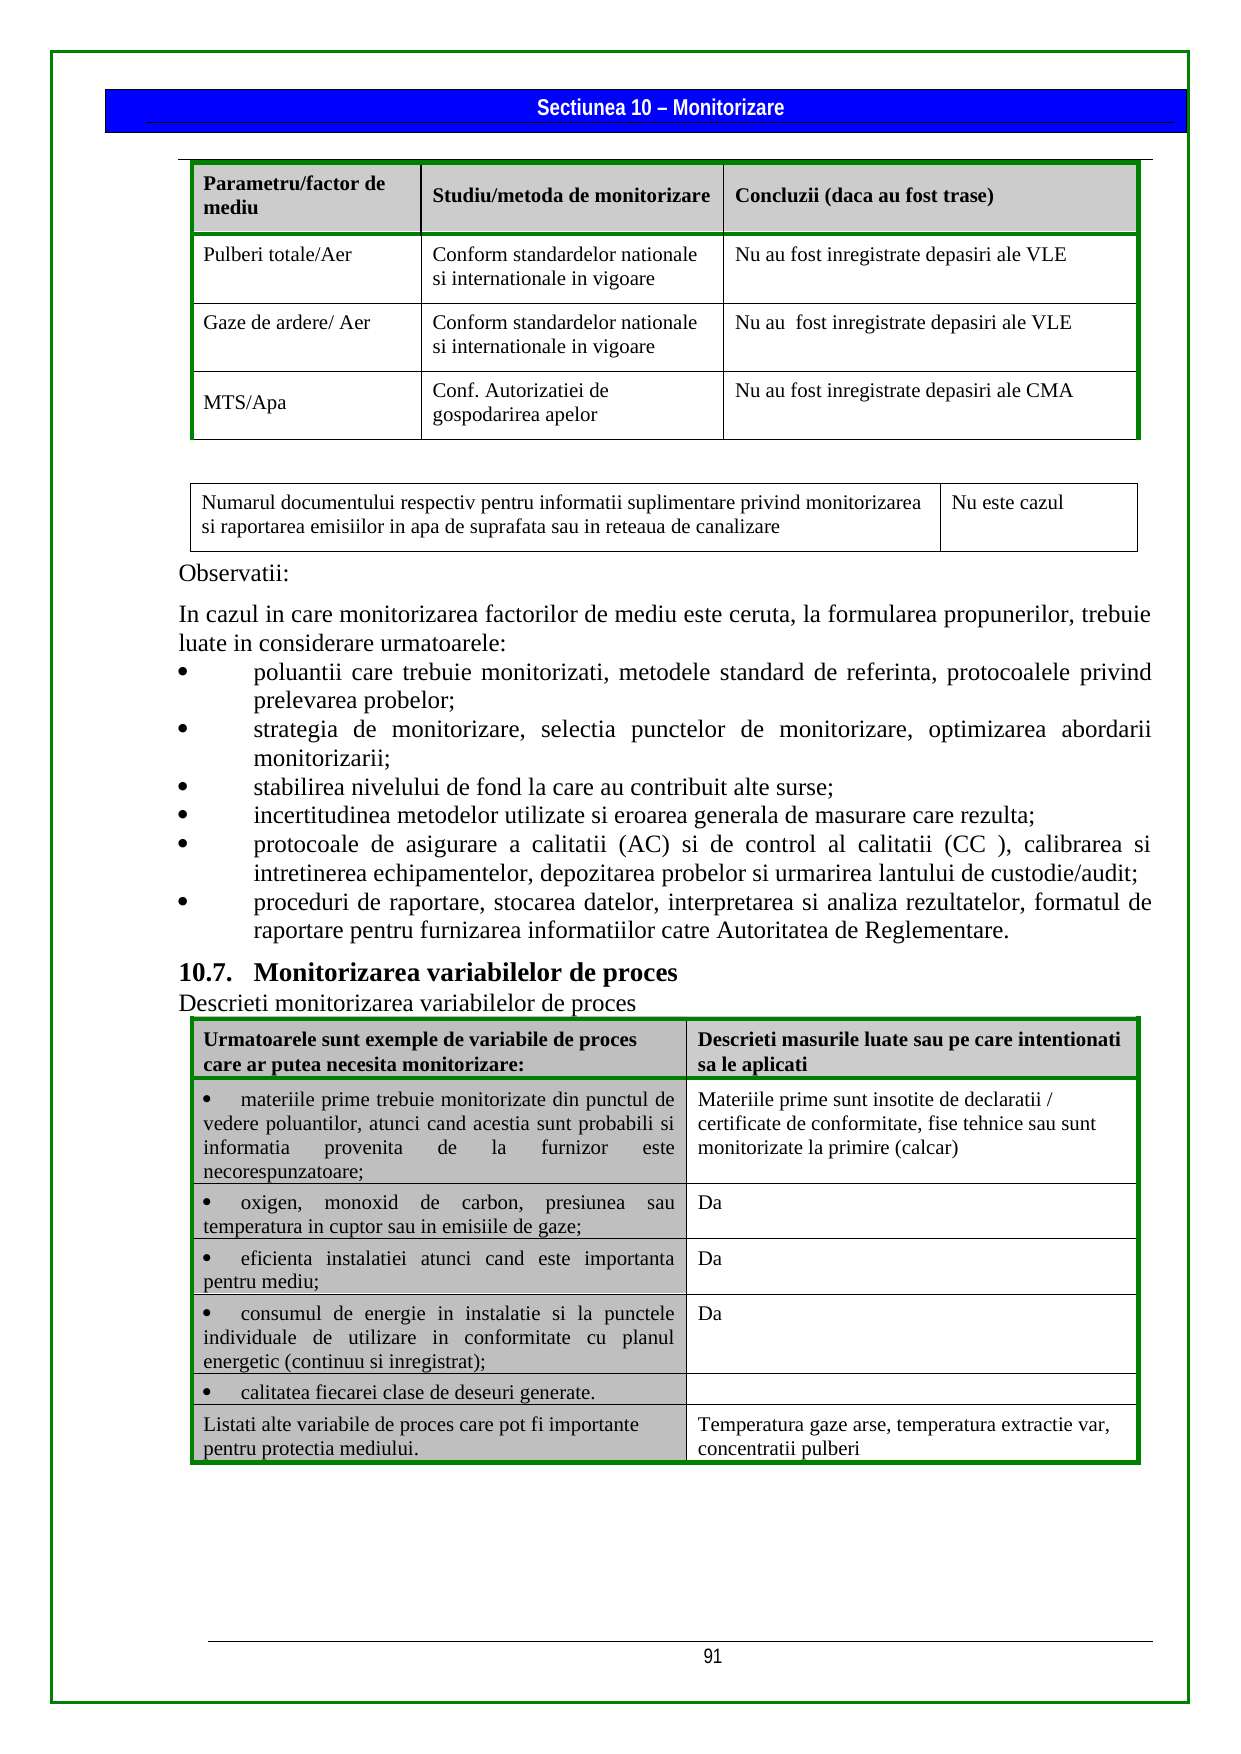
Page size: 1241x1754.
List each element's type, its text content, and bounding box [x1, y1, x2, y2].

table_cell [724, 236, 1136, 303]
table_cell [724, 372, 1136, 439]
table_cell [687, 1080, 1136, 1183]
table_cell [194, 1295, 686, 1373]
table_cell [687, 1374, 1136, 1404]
list stabilirea nivelului de fond la care au contribuit alte surse; [178, 772, 1153, 800]
text Descrieti monitorizarea variabilelor de proces [178, 988, 1153, 1016]
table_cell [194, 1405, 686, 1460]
list strategia de monitorizare, selectia punctelor de monitorizare, optimizarea abordarii monitorizarii; [178, 714, 1153, 772]
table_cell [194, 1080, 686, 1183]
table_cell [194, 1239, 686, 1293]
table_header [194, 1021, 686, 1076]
text In cazul in care monitorizarea factorilor de mediu este ceruta, la formularea propunerilor, trebuie luate in considerare urmatoarele: [178, 599, 1153, 657]
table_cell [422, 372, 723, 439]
list protocoale de asigurare a calitatii (AC) si de control al calitatii (CC ), calibrarea si intretinerea echipamentelor, depozitarea probelor si urmarirea lantului de custodie/audit; [178, 829, 1153, 887]
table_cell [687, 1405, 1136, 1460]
list incertitudinea metodelor utilizate si eroarea generala de masurare care rezulta; [178, 800, 1153, 829]
subtitle Monitorizarea variabilelor de proces [178, 957, 1153, 988]
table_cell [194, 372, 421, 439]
list proceduri de raportare, stocarea datelor, interpretarea si analiza rezultatelor, formatul de raportare pentru furnizarea informatiilor catre Autoritatea de Reglementare. [178, 887, 1153, 944]
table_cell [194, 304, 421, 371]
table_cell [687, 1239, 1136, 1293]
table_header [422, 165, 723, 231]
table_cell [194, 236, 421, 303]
text Observatii: [178, 558, 1153, 587]
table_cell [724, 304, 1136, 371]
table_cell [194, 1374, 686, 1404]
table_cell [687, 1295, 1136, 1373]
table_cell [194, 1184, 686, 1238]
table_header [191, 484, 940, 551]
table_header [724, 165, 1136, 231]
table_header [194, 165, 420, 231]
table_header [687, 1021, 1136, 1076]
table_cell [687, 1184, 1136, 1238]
list poluantii care trebuie monitorizati, metodele standard de referinta, protocoalele privind prelevarea probelor; [178, 657, 1153, 714]
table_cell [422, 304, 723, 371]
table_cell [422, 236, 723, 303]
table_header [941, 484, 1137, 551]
